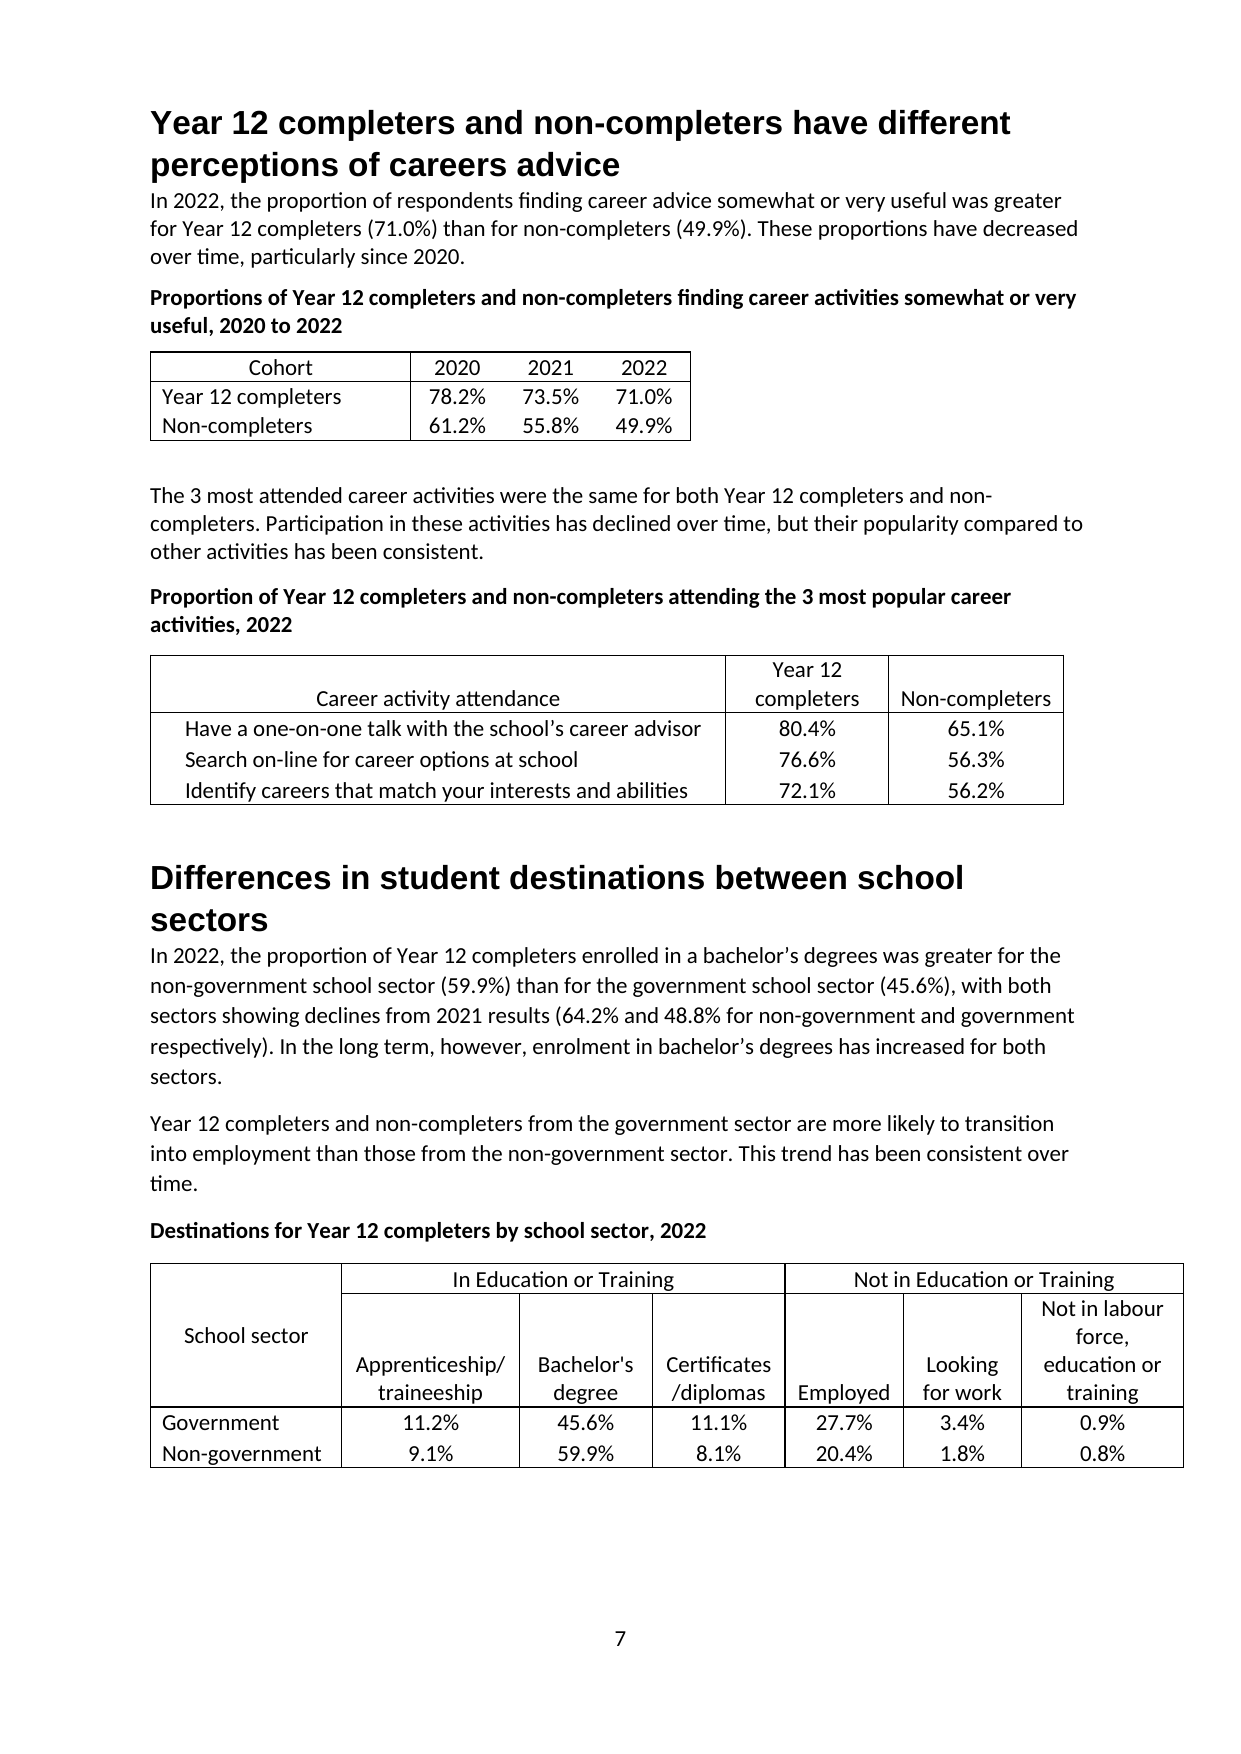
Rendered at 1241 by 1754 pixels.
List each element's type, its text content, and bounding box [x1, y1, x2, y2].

table_cell 11.2% [342, 1408, 519, 1437]
text Proportion of Year 12 completers and non-completers attending the 3 most popular career activities, 2022 [150, 582, 1090, 638]
table_cell 9.1% [342, 1437, 519, 1467]
table_cell 76.6% [726, 743, 888, 773]
table_cell 78.2% [411, 382, 504, 410]
table_cell 56.2% [889, 773, 1063, 804]
table_header Cohort [151, 353, 410, 381]
table_cell Government [151, 1408, 341, 1437]
table_cell Certificates/diplomas [653, 1294, 784, 1406]
text In 2022, the proportion of Year 12 completers enrolled in a bachelor’s degrees was greater for the non-government school sector (59.9%) than for the government school sector (45.6%), with both sectors showing declines from 2021 results (64.2% and 48.8% for non-government and government respectively). In the long term, however, enrolment in bachelor’s degrees has increased for both sectors. [150, 941, 1090, 1090]
table_cell 8.1% [653, 1437, 784, 1467]
text Year 12 completers and non-completers from the government sector are more likely to transition into employment than those from the non-government sector. This trend has been consistent over time. [150, 1109, 1090, 1197]
table_cell 1.8% [904, 1437, 1021, 1467]
table_header 2020 [411, 353, 504, 381]
table_header 2021 [504, 353, 597, 381]
table_cell 59.9% [520, 1437, 652, 1467]
table_header School sector [151, 1264, 341, 1406]
table_cell 80.4% [726, 713, 888, 742]
table_cell 71.0% [598, 382, 690, 410]
table_cell 55.8% [504, 410, 597, 439]
table_cell 45.6% [520, 1408, 652, 1437]
subtitle Differences in student destinations between school sectors [150, 858, 1090, 938]
table_header Not in Education or Training [786, 1264, 1183, 1293]
table_cell Have a one-on-one talk with the school’s career advisor [151, 713, 725, 742]
table_cell 0.8% [1022, 1437, 1183, 1467]
table_cell 3.4% [904, 1408, 1021, 1437]
table_cell Bachelor's degree [520, 1294, 652, 1406]
table_cell Employed [786, 1294, 903, 1406]
table_cell Identify careers that match your interests and abilities [151, 773, 725, 804]
table_cell Non-completers [151, 410, 410, 439]
table_cell 20.4% [786, 1437, 903, 1467]
table_cell Looking for work [904, 1294, 1021, 1406]
table_cell 0.9% [1022, 1408, 1183, 1437]
table_cell 73.5% [504, 382, 597, 410]
table_cell Year 12 completers [151, 382, 410, 410]
table_cell 11.1% [653, 1408, 784, 1437]
text Proportions of Year 12 completers and non-completers finding career activities somewhat or very useful, 2020 to 2022 [150, 283, 1090, 339]
table_cell 72.1% [726, 773, 888, 804]
table_cell 61.2% [411, 410, 504, 439]
subtitle Year 12 completers and non-completers have different perceptions of careers advice [150, 103, 1090, 183]
table_header Career activity attendance [151, 656, 725, 712]
table_header Year 12 completers [726, 656, 888, 712]
table_cell 56.3% [889, 743, 1063, 773]
text Destinations for Year 12 completers by school sector, 2022 [150, 1216, 1090, 1244]
table_cell Apprenticeship/traineeship [342, 1294, 519, 1406]
text The 3 most attended career activities were the same for both Year 12 completers and non-completers. Participation in these activities has declined over time, but their popularity compared to other activities has been consistent. [150, 481, 1090, 565]
table_cell 49.9% [598, 410, 690, 439]
table_cell Non-government [151, 1437, 341, 1467]
table_header Non-completers [889, 656, 1063, 712]
text In 2022, the proportion of respondents finding career advice somewhat or very useful was greater for Year 12 completers (71.0%) than for non-completers (49.9%). These proportions have decreased over time, particularly since 2020. [150, 186, 1090, 270]
table_cell Search on-line for career options at school [151, 743, 725, 773]
table_cell 65.1% [889, 713, 1063, 742]
table_cell Not in labour force, education or training [1022, 1294, 1183, 1406]
table_cell 27.7% [786, 1408, 903, 1437]
table_header 2022 [598, 353, 690, 381]
table_header In Education or Training [342, 1264, 784, 1293]
